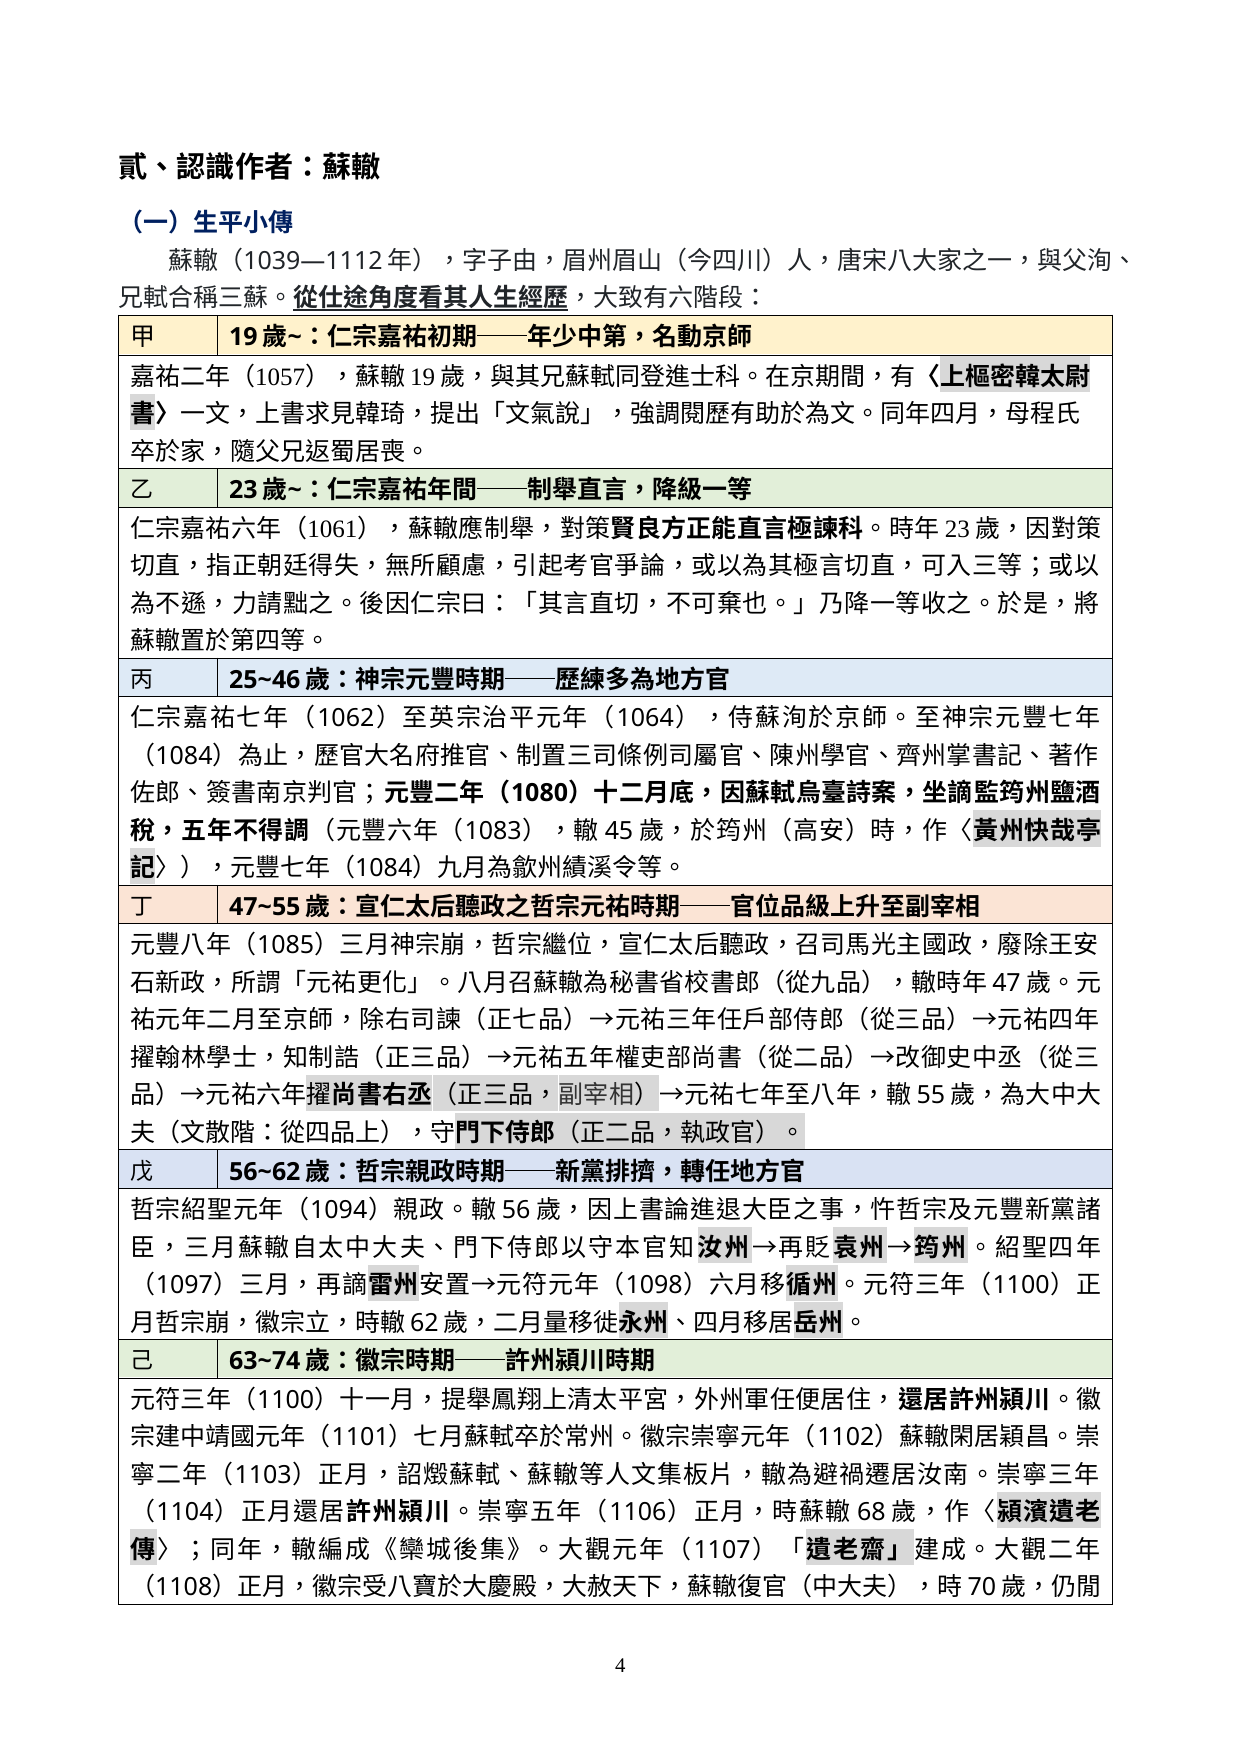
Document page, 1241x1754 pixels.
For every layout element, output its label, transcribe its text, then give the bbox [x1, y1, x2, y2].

table_cell 56~62歲：哲宗親政時期──新黨排擠，轉任地方官 [218, 1150, 1112, 1188]
table_header 甲 [119, 316, 217, 354]
table_cell 仁宗嘉祐七年（1062）至英宗治平元年（1064），侍蘇洵於京師。至神宗元豐七年（1084）為止，歷官大名府推官、制置三司條例司屬官、陳州學官、齊州掌書記、著作佐郎、簽書南京判官；元豐二年（1080）十二月底，因蘇軾烏臺詩案，坐謫監筠州鹽酒稅，五年不得調（元豐六年（1083），轍45歲，於筠州（高安）時，作〈黃州快哉亭記〉），元豐七年（1084）九月為歙州績溪令等。 [119, 697, 1112, 885]
table_cell 戊 [119, 1150, 217, 1188]
table_cell 丙 [119, 659, 217, 696]
table_cell 23歲~：仁宗嘉祐年間──制舉直言，降級一等 [218, 469, 1112, 507]
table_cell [119, 1379, 1112, 1603]
text 貳、認識作者：蘇轍 [118, 127, 1122, 202]
table_cell 元豐八年（1085）三月神宗崩，哲宗繼位，宣仁太后聽政，召司馬光主國政，廢除王安石新政，所謂「元祐更化」。八月召蘇轍為秘書省校書郎（從九品），轍時年47歲。元祐元年二月至京師，除右司諫（正七品）→元祐三年任戶部侍郎（從三品）→元祐四年擢翰林學士，知制誥（正三品）→元祐五年權吏部尚書（從二品）→改御史中丞（從三品）→元祐六年擢尚書右丞（正三品，副宰相）→元祐七年至八年，轍55歲，為大中大夫（文散階：從四品上），守門下侍郎（正二品，執政官）。 [119, 924, 1112, 1149]
table_cell 嘉祐二年（1057），蘇轍19歲，與其兄蘇軾同登進士科。在京期間，有〈上樞密韓太尉書〉一文，上書求見韓琦，提出「文氣說」，強調閱歷有助於為文。同年四月，母程氏卒於家，隨父兄返蜀居喪。 [119, 356, 1112, 468]
table_cell 哲宗紹聖元年（1094）親政。轍56歲，因上書論進退大臣之事，忤哲宗及元豐新黨諸臣，三月蘇轍自太中大夫、門下侍郎以守本官知汝州→再貶袁州→筠州。紹聖四年（1097）三月，再謫雷州安置→元符元年（1098）六月移循州。元符三年（1100）正月哲宗崩，徽宗立，時轍62歲，二月量移徙永州、四月移居岳州。 [119, 1189, 1112, 1339]
table_cell 乙 [119, 469, 217, 507]
table_header 19歲~：仁宗嘉祐初期──年少中第，名動京師 [218, 316, 1112, 354]
table_cell 25~46歲：神宗元豐時期──歷練多為地方官 [218, 659, 1112, 696]
text （一）生平小傳 [118, 202, 1122, 239]
text 蘇轍（1039—1112年），字子由，眉州眉山（今四川）人，唐宋八大家之一，與父洵、兄軾合稱三蘇。從仕途角度看其人生經歷，大致有六階段： [118, 239, 1122, 314]
table_cell 仁宗嘉祐六年（1061），蘇轍應制舉，對策賢良方正能直言極諫科。時年23歲，因對策切直，指正朝廷得失，無所顧慮，引起考官爭論，或以為其極言切直，可入三等；或以為不遜，力請黜之。後因仁宗曰：「其言直切，不可棄也。」乃降一等收之。於是，將蘇轍置於第四等。 [119, 508, 1112, 658]
table_cell 丁 [119, 886, 217, 923]
table_cell 63~74歲：徽宗時期──許州潁川時期 [218, 1340, 1112, 1377]
table_cell 己 [119, 1340, 217, 1377]
table_cell 47~55歲：宣仁太后聽政之哲宗元祐時期──官位品級上升至副宰相 [218, 886, 1112, 923]
